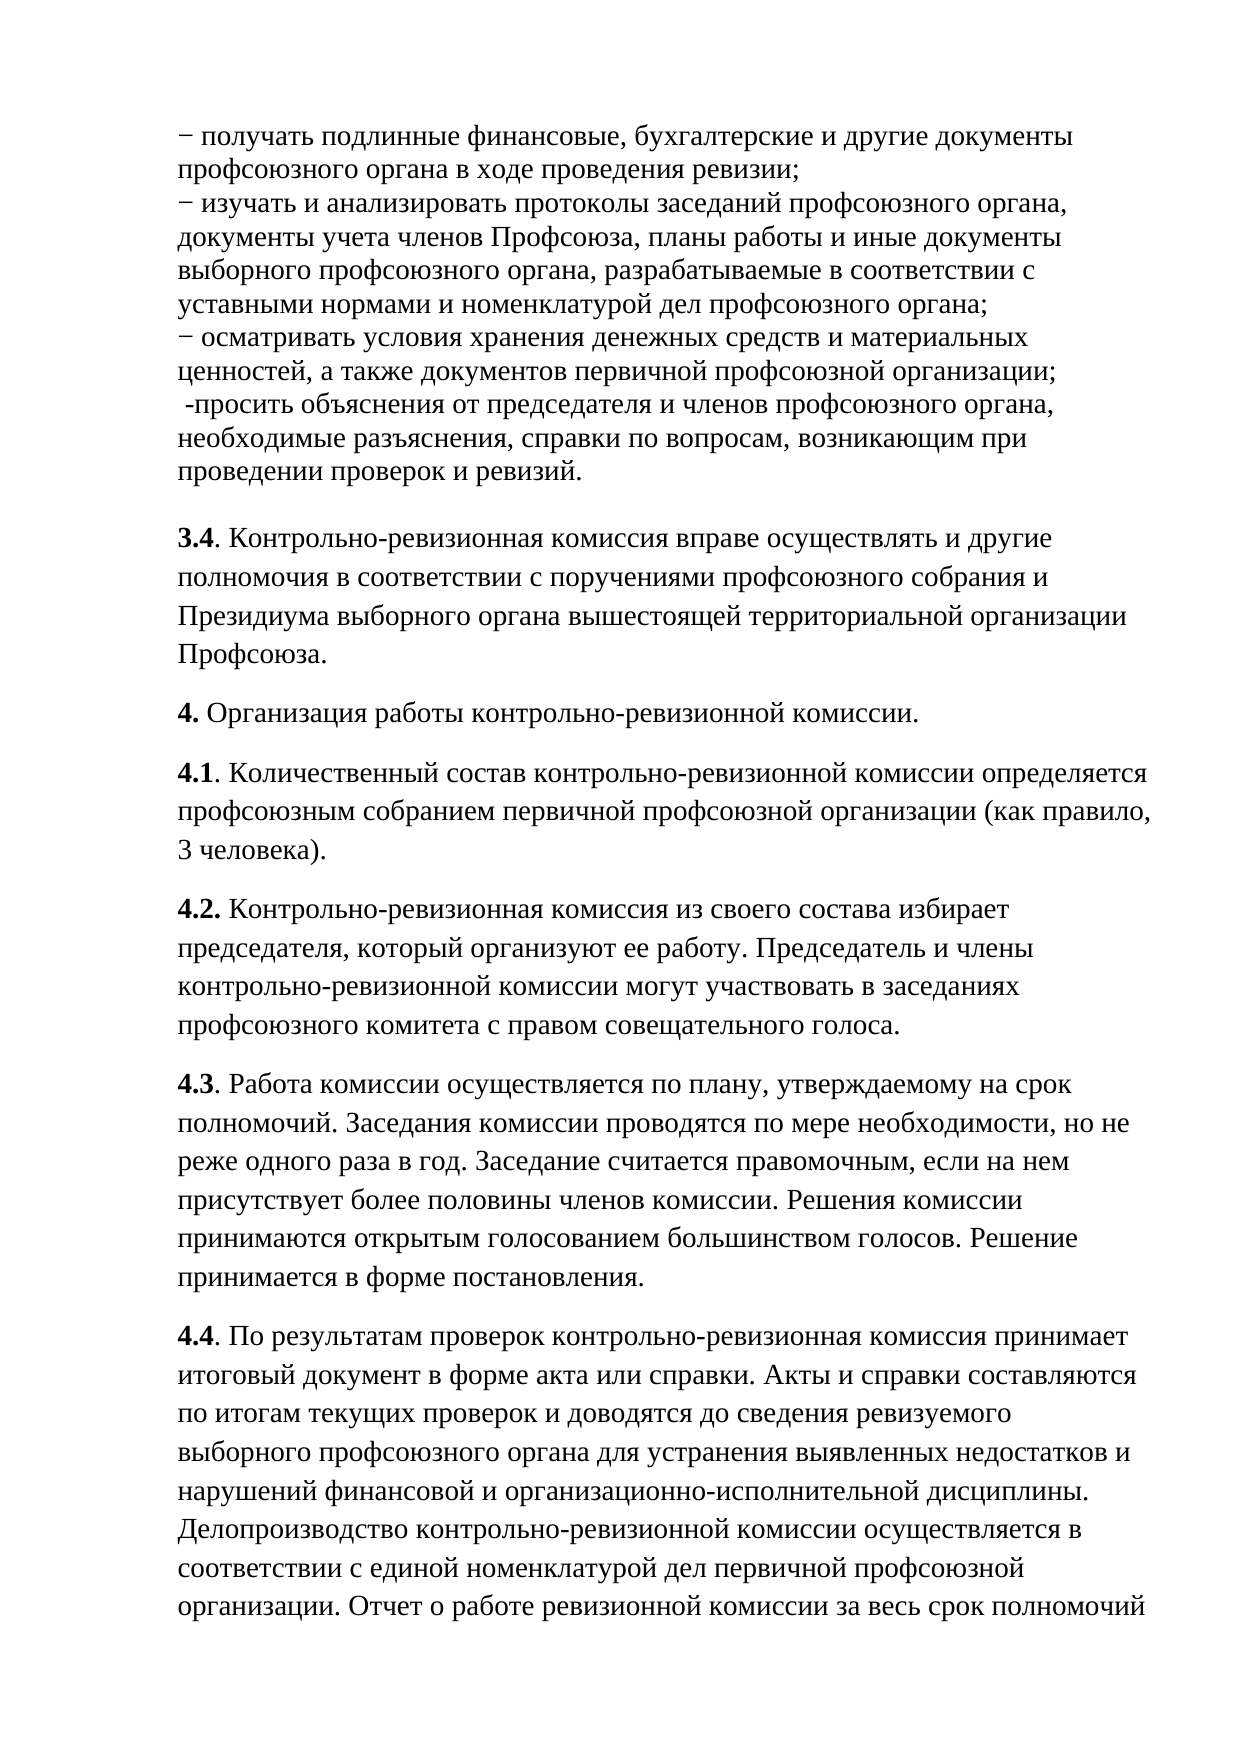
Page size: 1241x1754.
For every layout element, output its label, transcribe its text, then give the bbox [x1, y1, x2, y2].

text 4.1. Количественный состав контрольно-ревизионной комиссии определяется профсоюзным собранием первичной профсоюзной организации (как правило, 3 человека). [177, 755, 1152, 866]
text − получать подлинные финансовые, бухгалтерские и другие документы профсоюзного органа в ходе проведения ревизии; [177, 118, 1152, 185]
text 4.3. Работа комиссии осуществляется по плану, утверждаемому на срок полномочий. Заседания комиссии проводятся по мере необходимости, но не реже одного раза в год. Заседание считается правомочным, если на нем присутствует более половины членов комиссии. Решения комиссии принимаются открытым голосованием большинством голосов. Решение принимается в форме постановления. [177, 1066, 1152, 1293]
text 4. Организация работы контрольно-ревизионной комиссии. [177, 696, 1152, 729]
text 3.4. Контрольно-ревизионная комиссия вправе осуществлять и другие полномочия в соответствии с поручениями профсоюзного собрания и Президиума выборного органа вышестоящей территориальной организации Профсоюза. [177, 521, 1152, 670]
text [177, 1318, 1152, 1622]
text − изучать и анализировать протоколы заседаний профсоюзного органа, документы учета членов Профсоюза, планы работы и иные документы выборного профсоюзного органа, разрабатываемые в соответствии с уставными нормами и номенклатурой дел профсоюзного органа; [177, 185, 1152, 319]
text 4.2. Контрольно-ревизионная комиссия из своего состава избирает председателя, который организуют ее работу. Председатель и члены контрольно-ревизионной комиссии могут участвовать в заседаниях профсоюзного комитета с правом совещательного голоса. [177, 891, 1152, 1041]
text -просить объяснения от председателя и членов профсоюзного органа, необходимые разъяснения, справки по вопросам, возникающим при проведении проверок и ревизий. [177, 386, 1152, 487]
text − осматривать условия хранения денежных средств и материальных ценностей, а также документов первичной профсоюзной организации; [177, 319, 1152, 386]
